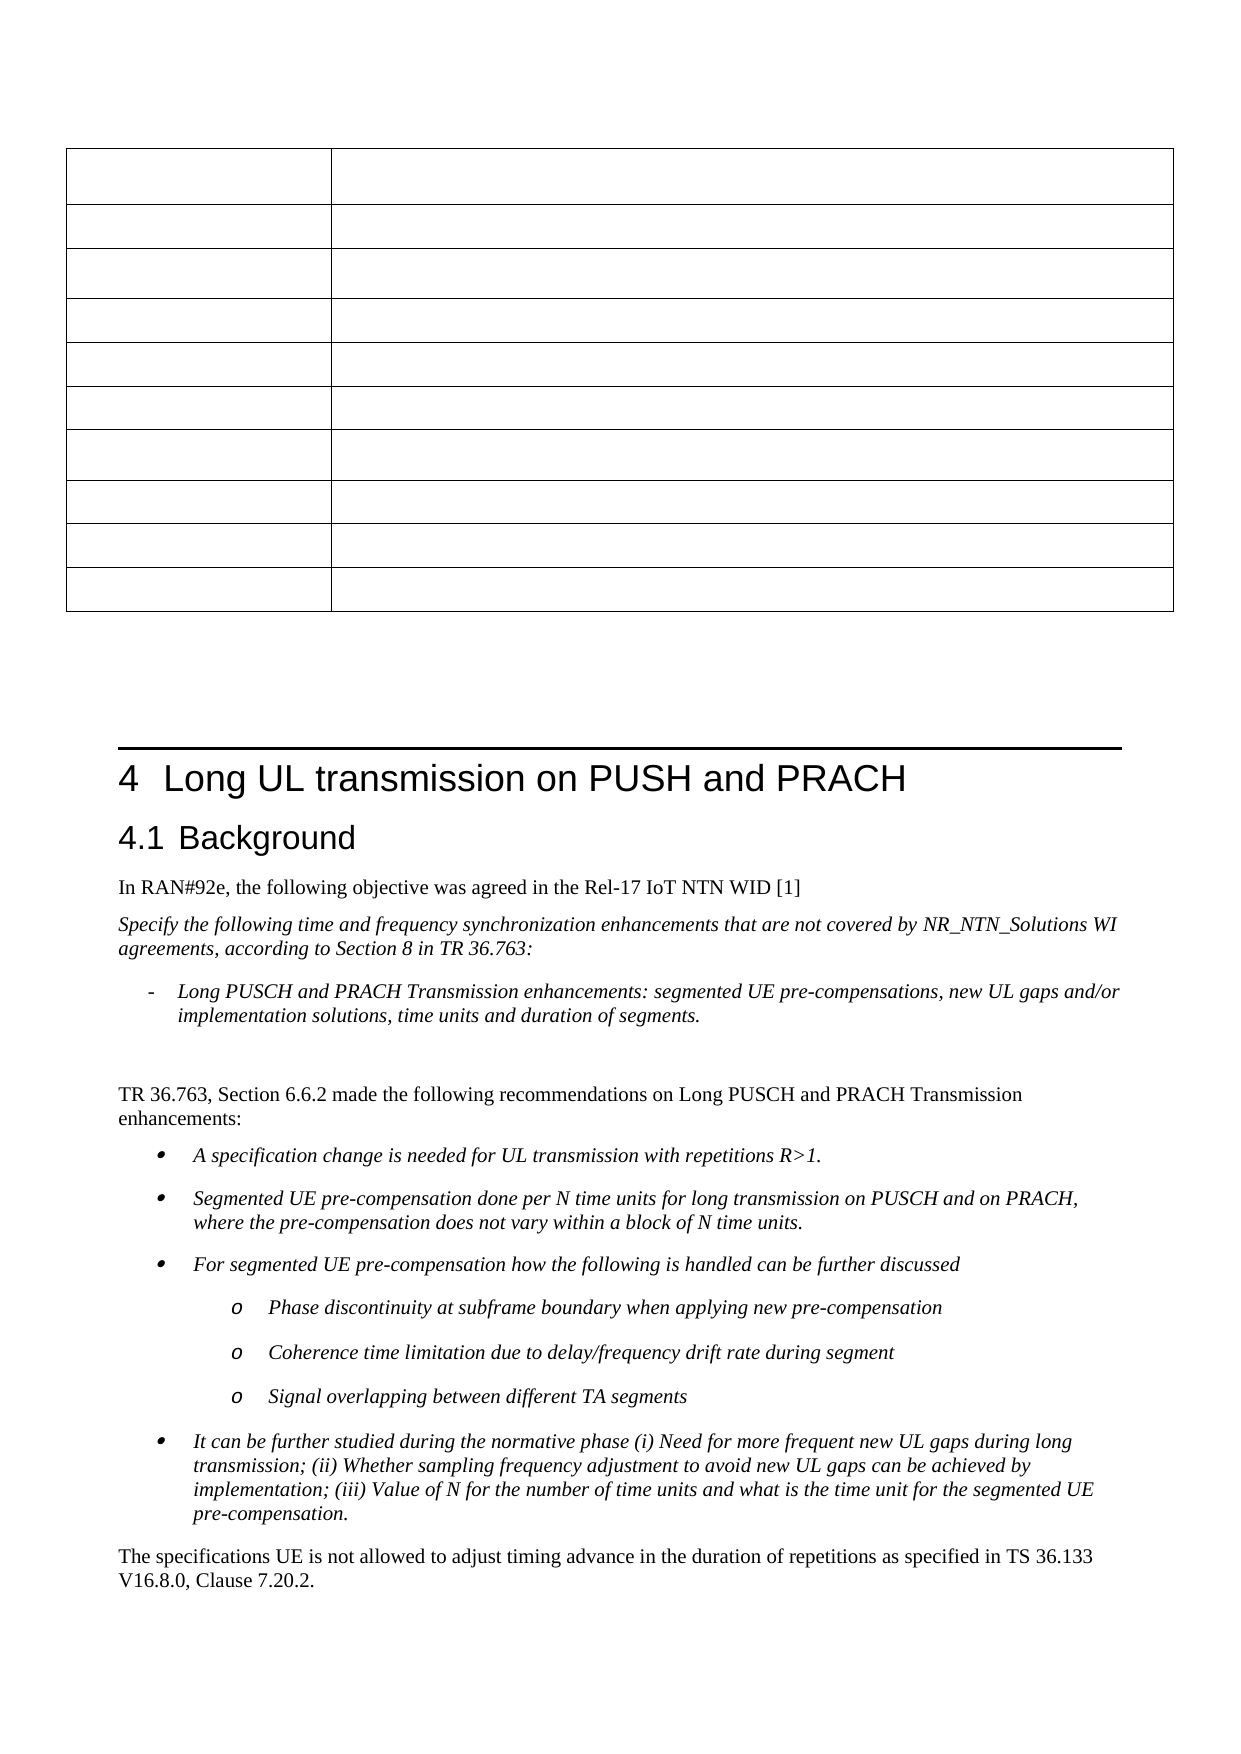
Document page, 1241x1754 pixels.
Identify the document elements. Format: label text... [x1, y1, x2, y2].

table_cell [332, 524, 1173, 567]
table_cell [67, 149, 331, 204]
list For segmented UE pre-compensation how the following is handled can be further discussed [156, 1252, 1122, 1276]
list A specification change is needed for UL transmission with repetitions R>1. [156, 1143, 1122, 1167]
text In RAN#92e, the following objective was agreed in the Rel-17 IoT NTN WID [1] [118, 875, 1122, 899]
table_cell [67, 387, 331, 429]
table_cell [332, 568, 1173, 611]
table_cell [332, 299, 1173, 342]
table_cell [67, 249, 331, 298]
list Phase discontinuity at subframe boundary when applying new pre-compensation [231, 1295, 1122, 1321]
table_cell [67, 205, 331, 248]
list Signal overlapping between different TA segments [231, 1384, 1122, 1410]
text - Long PUSCH and PRACH Transmission enhancements: segmented UE pre-compensations, new UL gaps and/or implementation solutions, time units and duration of segments. [148, 979, 1122, 1027]
text The specifications UE is not allowed to adjust timing advance in the duration of repetitions as specified in TS 36.133 V16.8.0, Clause 7.20.2. [118, 1544, 1122, 1592]
text Specify the following time and frequency synchronization enhancements that are not covered by NR_NTN_Solutions WI agreements, according to Section 8 in TR 36.763: [118, 912, 1122, 960]
subtitle Long UL transmission on PUSH and PRACH [118, 750, 1122, 799]
table_cell [67, 299, 331, 342]
text TR 36.763, Section 6.6.2 made the following recommendations on Long PUSCH and PRACH Transmission enhancements: [118, 1082, 1122, 1130]
table_cell [332, 205, 1173, 248]
table_cell [332, 430, 1173, 479]
subtitle Background [118, 818, 1122, 856]
table_cell [67, 524, 331, 567]
table_cell [332, 343, 1173, 386]
table_cell [67, 568, 331, 611]
table_cell [332, 149, 1173, 204]
table_cell [332, 249, 1173, 298]
list It can be further studied during the normative phase (i) Need for more frequent new UL gaps during long transmission; (ii) Whether sampling frequency adjustment to avoid new UL gaps can be achieved by implementation; (iii) Value of N for the number of time units and what is the time unit for the segmented UE pre-compensation. [156, 1429, 1122, 1525]
table_cell [67, 481, 331, 523]
table_cell [332, 387, 1173, 429]
table_cell [67, 430, 331, 479]
list Coherence time limitation due to delay/frequency drift rate during segment [231, 1340, 1122, 1365]
table_cell [67, 343, 331, 386]
table_cell [332, 481, 1173, 523]
list Segmented UE pre-compensation done per N time units for long transmission on PUSCH and on PRACH, where the pre-compensation does not vary within a block of N time units. [156, 1186, 1122, 1234]
